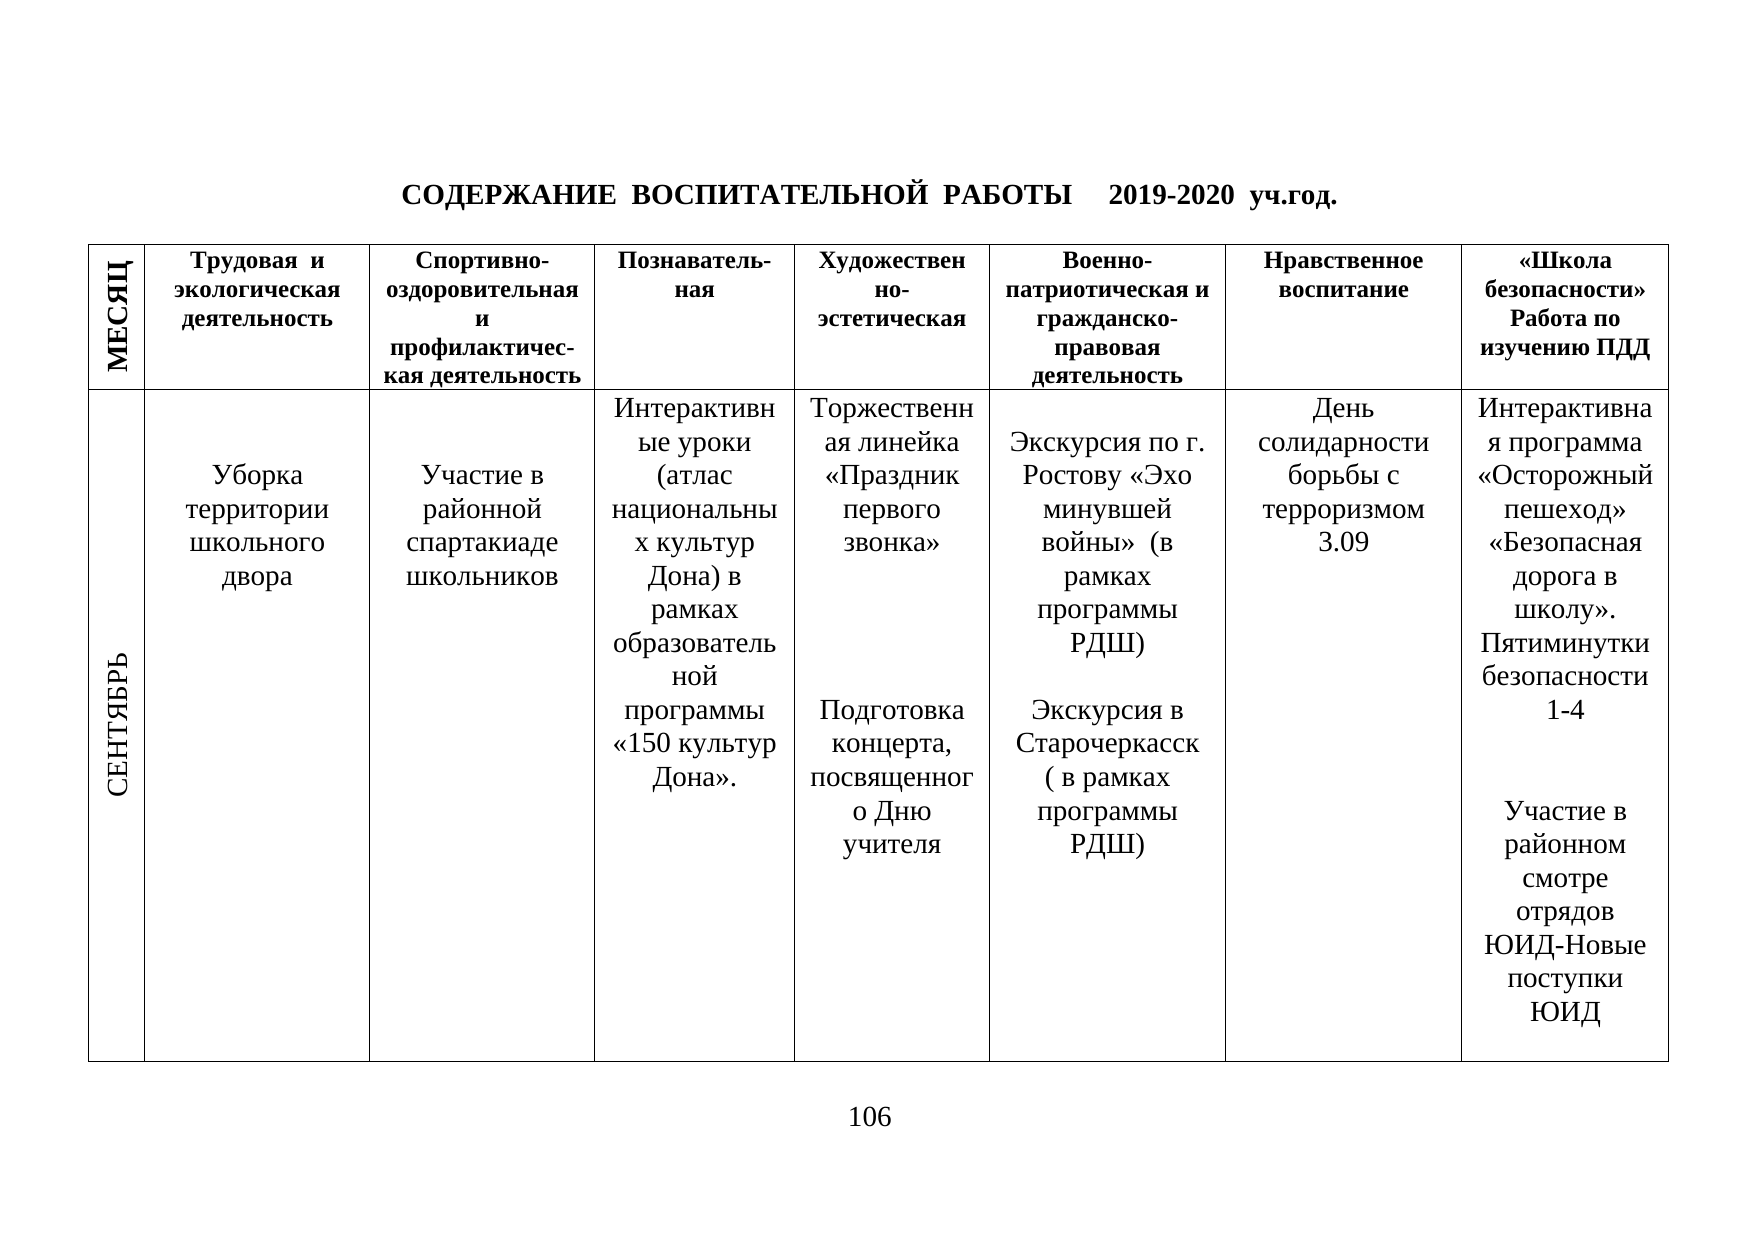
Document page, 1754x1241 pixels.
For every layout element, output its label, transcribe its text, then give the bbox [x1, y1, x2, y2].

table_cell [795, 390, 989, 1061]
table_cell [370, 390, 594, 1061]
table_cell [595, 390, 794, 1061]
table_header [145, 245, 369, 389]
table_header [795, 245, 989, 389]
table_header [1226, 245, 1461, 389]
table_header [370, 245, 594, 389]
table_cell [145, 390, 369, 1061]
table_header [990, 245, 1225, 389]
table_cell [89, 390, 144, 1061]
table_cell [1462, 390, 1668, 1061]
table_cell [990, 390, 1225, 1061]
subtitle СОДЕРЖАНИЕ ВОСПИТАТЕЛЬНОЙ РАБОТЫ 2019-2020 уч.год. [103, 177, 1636, 211]
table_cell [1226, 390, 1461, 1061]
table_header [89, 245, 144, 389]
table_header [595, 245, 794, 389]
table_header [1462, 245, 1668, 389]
